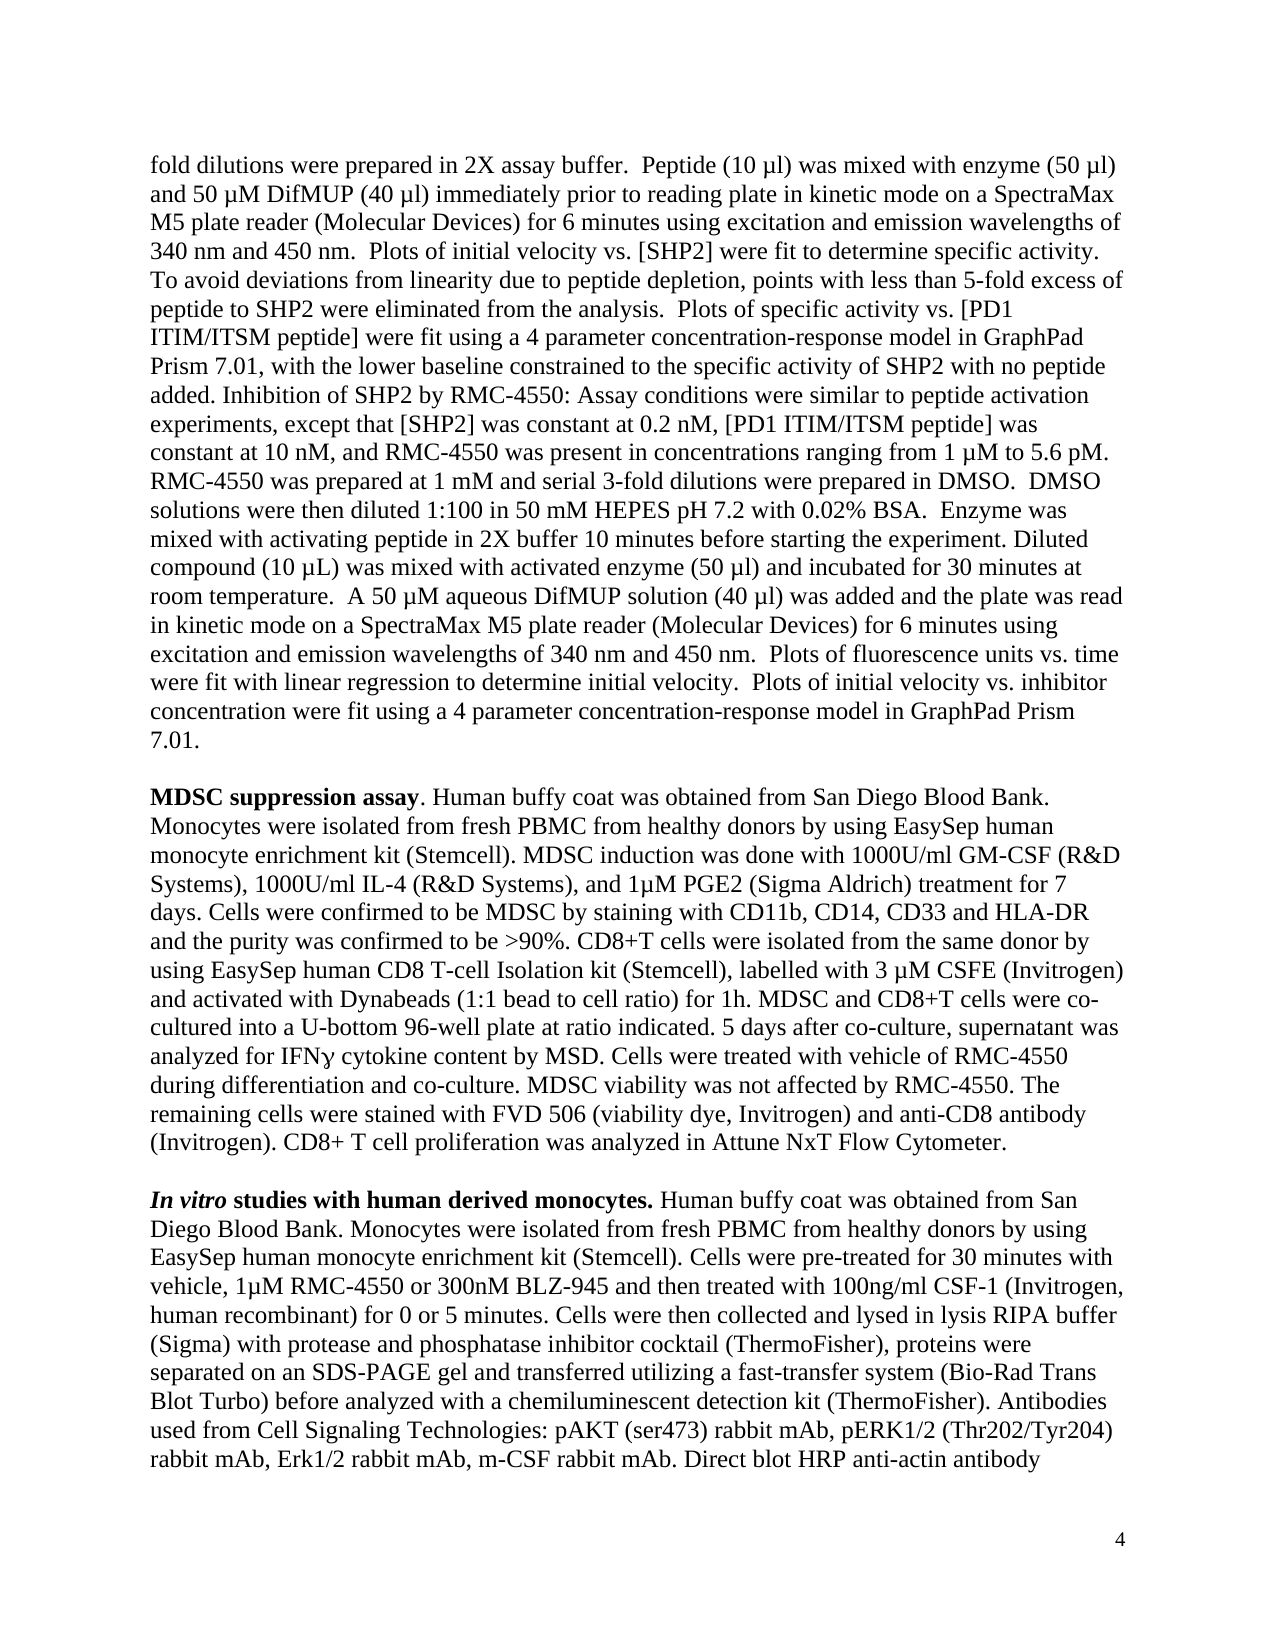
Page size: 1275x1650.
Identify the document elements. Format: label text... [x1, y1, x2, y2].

text MDSC suppression assay. Human buffy coat was obtained from San Diego Blood Bank. Monocytes were isolated from fresh PBMC from healthy donors by using EasySep human monocyte enrichment kit (Stemcell). MDSC induction was done with 1000U/ml GM-CSF (R&D Systems), 1000U/ml IL-4 (R&D Systems), and 1µM PGE2 (Sigma Aldrich) treatment for 7 days. Cells were confirmed to be MDSC by staining with CD11b, CD14, CD33 and HLA-DR and the purity was confirmed to be >90%. CD8+T cells were isolated from the same donor by using EasySep human CD8 T-cell Isolation kit (Stemcell), labelled with 3 µM CSFE (Invitrogen) and activated with Dynabeads (1:1 bead to cell ratio) for 1h. MDSC and CD8+T cells were co-cultured into a U-bottom 96-well plate at ratio indicated. 5 days after co-culture, supernatant was analyzed for IFN cytokine content by MSD. Cells were treated with vehicle of RMC-4550 during differentiation and co-culture. MDSC viability was not affected by RMC-4550. The remaining cells were stained with FVD 506 (viability dye, Invitrogen) and anti-CD8 antibody (Invitrogen). CD8+ T cell proliferation was analyzed in Attune NxT Flow Cytometer. [150, 782, 1125, 1156]
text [150, 150, 1125, 754]
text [150, 1185, 1125, 1472]
